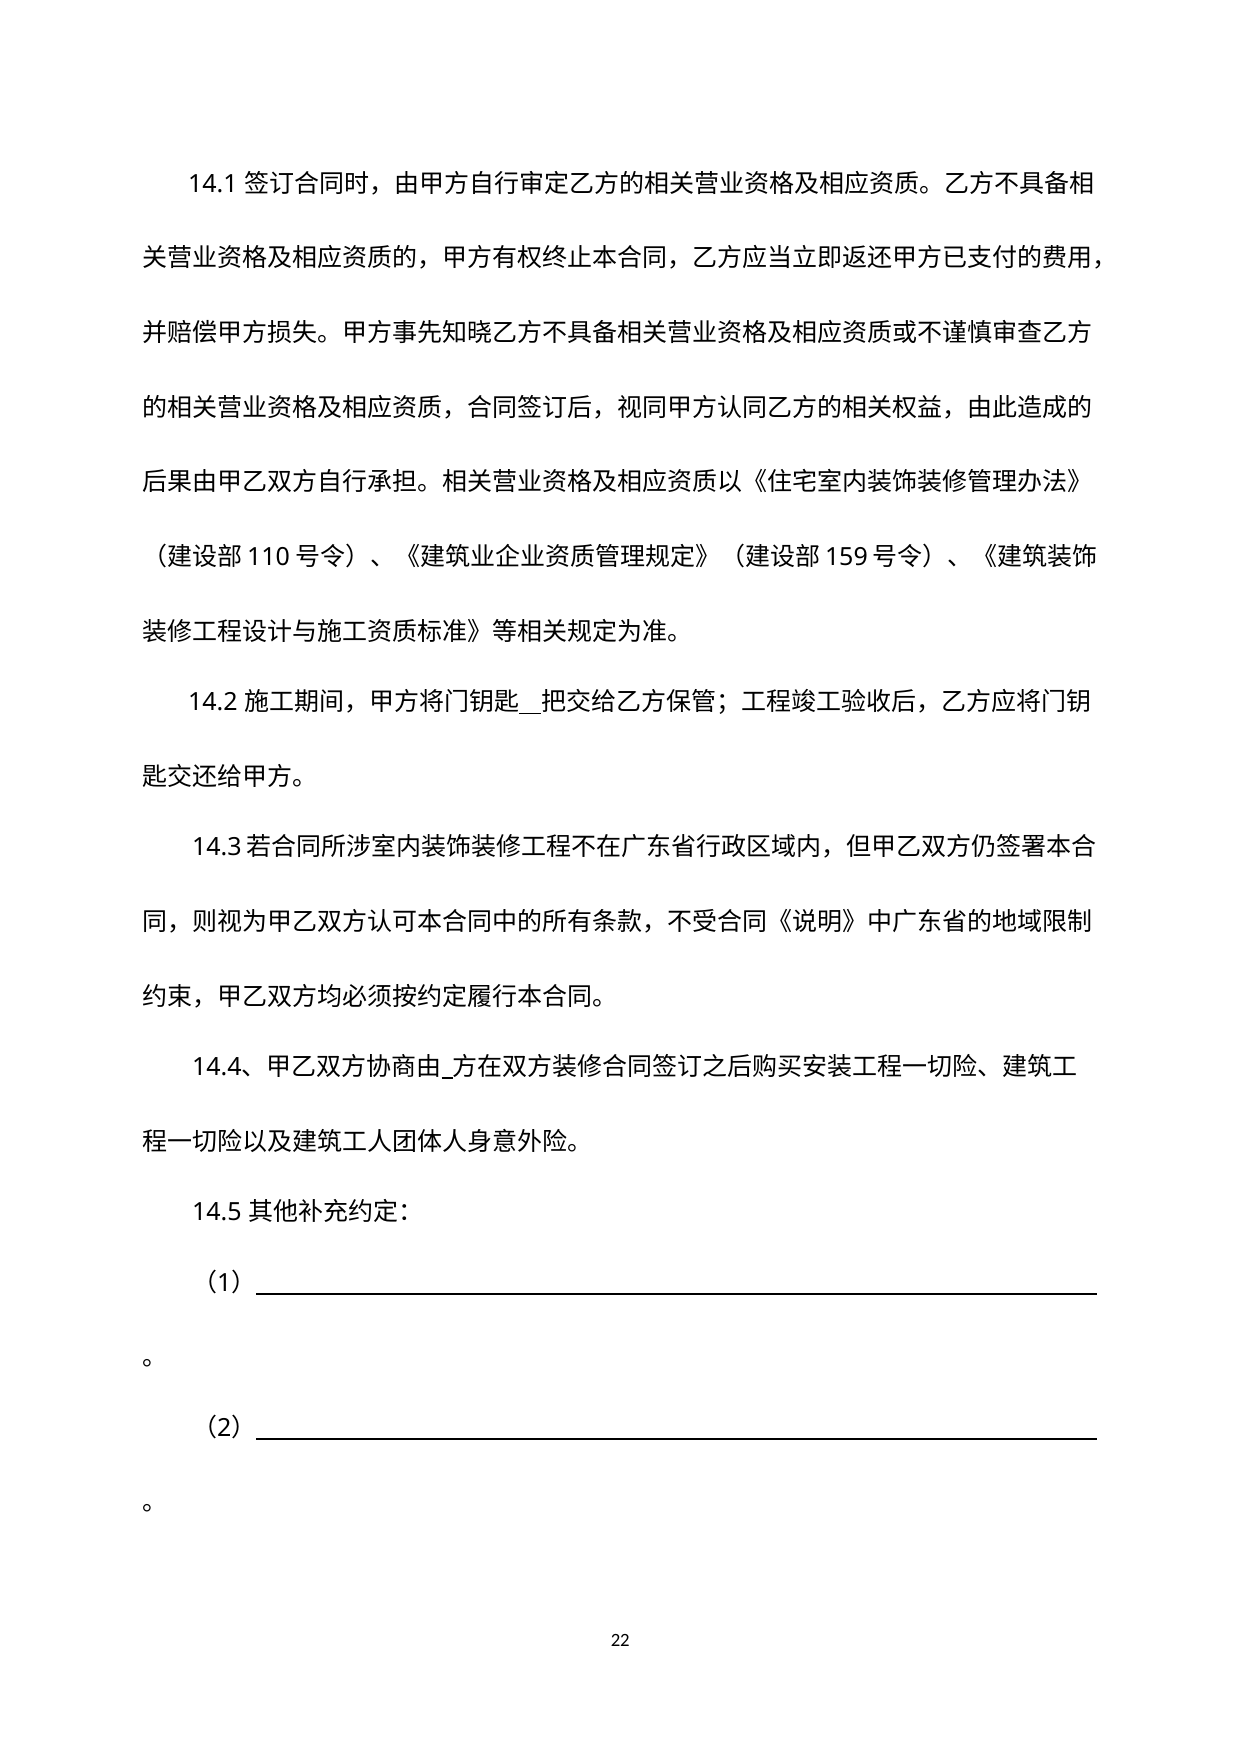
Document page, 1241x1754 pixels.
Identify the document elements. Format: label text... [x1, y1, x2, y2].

text （1） 。 [142, 1248, 1098, 1387]
text 14.4、甲乙双方协商由 方在双方装修合同签订之后购买安装工程一切险、建筑工程一切险以及建筑工人团体人身意外险。 [142, 1032, 1098, 1172]
text （2） 。 [142, 1393, 1098, 1532]
text 14.5 其他补充约定： [142, 1177, 1098, 1242]
text 14.2 施工期间，甲方将门钥匙 把交给乙方保管；工程竣工验收后，乙方应将门钥匙交还给甲方。 [142, 667, 1098, 807]
text 14.3若合同所涉室内装饰装修工程不在广东省行政区域内，但甲乙双方仍签署本合同，则视为甲乙双方认可本合同中的所有条款，不受合同《说明》中广东省的地域限制约束，甲乙双方均必须按约定履行本合同。 [142, 812, 1098, 1027]
text 14.1 签订合同时，由甲方自行审定乙方的相关营业资格及相应资质。乙方不具备相关营业资格及相应资质的，甲方有权终止本合同，乙方应当立即返还甲方已支付的费用，并赔偿甲方损失。甲方事先知晓乙方不具备相关营业资格及相应资质或不谨慎审查乙方的相关营业资格及相应资质，合同签订后，视同甲方认同乙方的相关权益，由此造成的后果由甲乙双方自行承担。相关营业资格及相应资质以《住宅室内装饰装修管理办法》（建设部110号令）、《建筑业企业资质管理规定》（建设部159号令）、《建筑装饰装修工程设计与施工资质标准》等相关规定为准。 [142, 149, 1098, 662]
